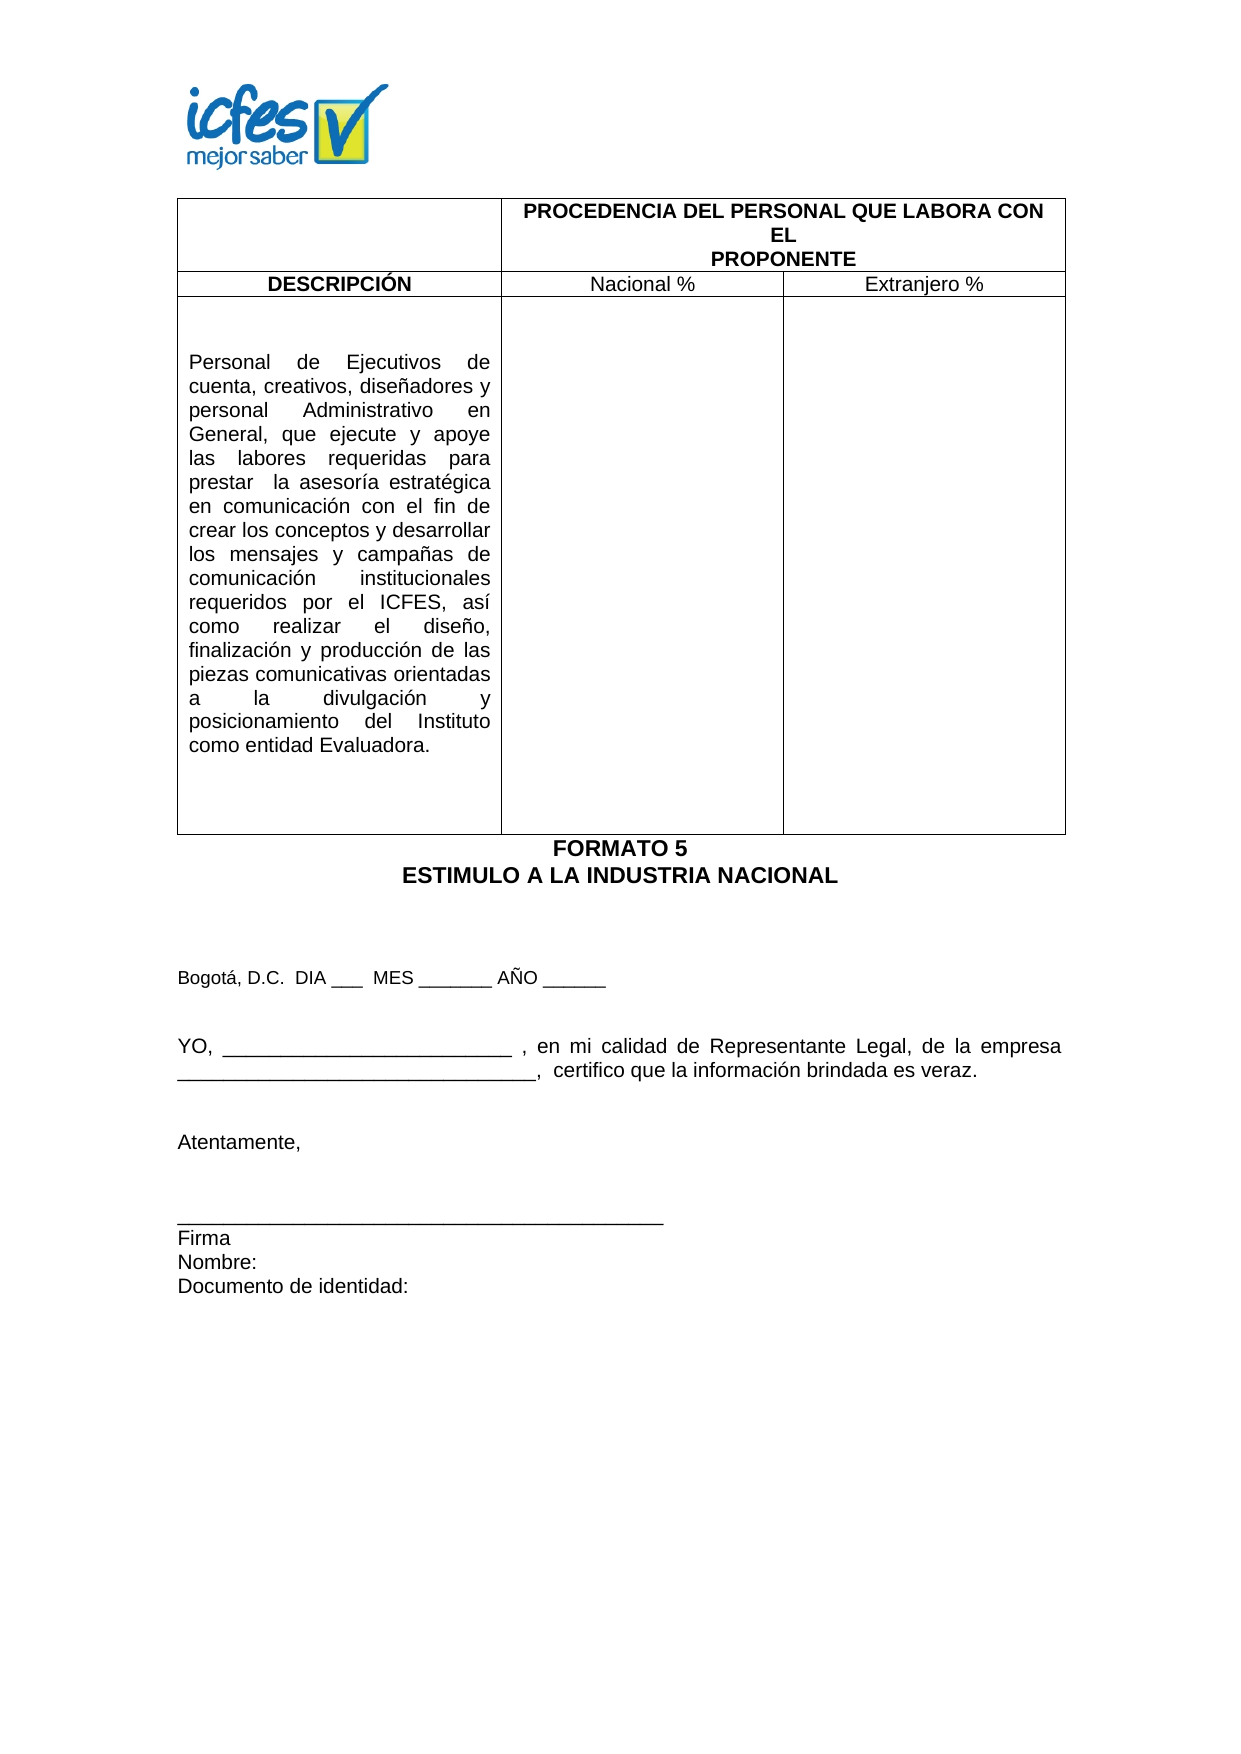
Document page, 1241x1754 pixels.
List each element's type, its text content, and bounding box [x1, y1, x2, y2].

table_header PROCEDENCIA DEL PERSONAL QUE LABORA CON EL PROPONENTE [502, 199, 1065, 271]
text Bogotá, D.C. DIA ___ MES _______ AÑO ______ [177, 967, 1063, 989]
text YO, _________________________ , en mi calidad de Representante Legal, de la empresa _______________________________, certifico que la información brindada es veraz. [177, 1034, 1063, 1082]
table_cell Extranjero % [784, 272, 1065, 296]
table_cell Nacional % [502, 272, 783, 296]
table_cell [784, 297, 1065, 834]
table_header [178, 199, 501, 271]
text Documento de identidad: [177, 1274, 1063, 1298]
text Nombre: [177, 1250, 1063, 1274]
text Firma [177, 1226, 1063, 1250]
text ESTIMULO A [177, 862, 1063, 888]
text __________________________________________ [177, 1202, 1063, 1226]
text Atentamente, [177, 1130, 1063, 1154]
picture [177, 73, 392, 174]
text FORMATO 5 [177, 835, 1063, 862]
table_cell Personal de Ejecutivos de cuenta, creativos, diseñadores y personal Administrativo en General, que ejecute y apoye las labores requeridas para prestar la asesoría estratégica en comunicación con el fin de crear los conceptos y desarrollar los mensajes y campañas de comunicación institucionales requeridos por el ICFES, así como realizar el diseño, finalización y producción de las piezas comunicativas orientadas a la divulgación y posicionamiento del Instituto como entidad Evaluadora. [178, 297, 501, 834]
table_cell DESCRIPCIÓN [178, 272, 501, 296]
table_cell [502, 297, 783, 834]
